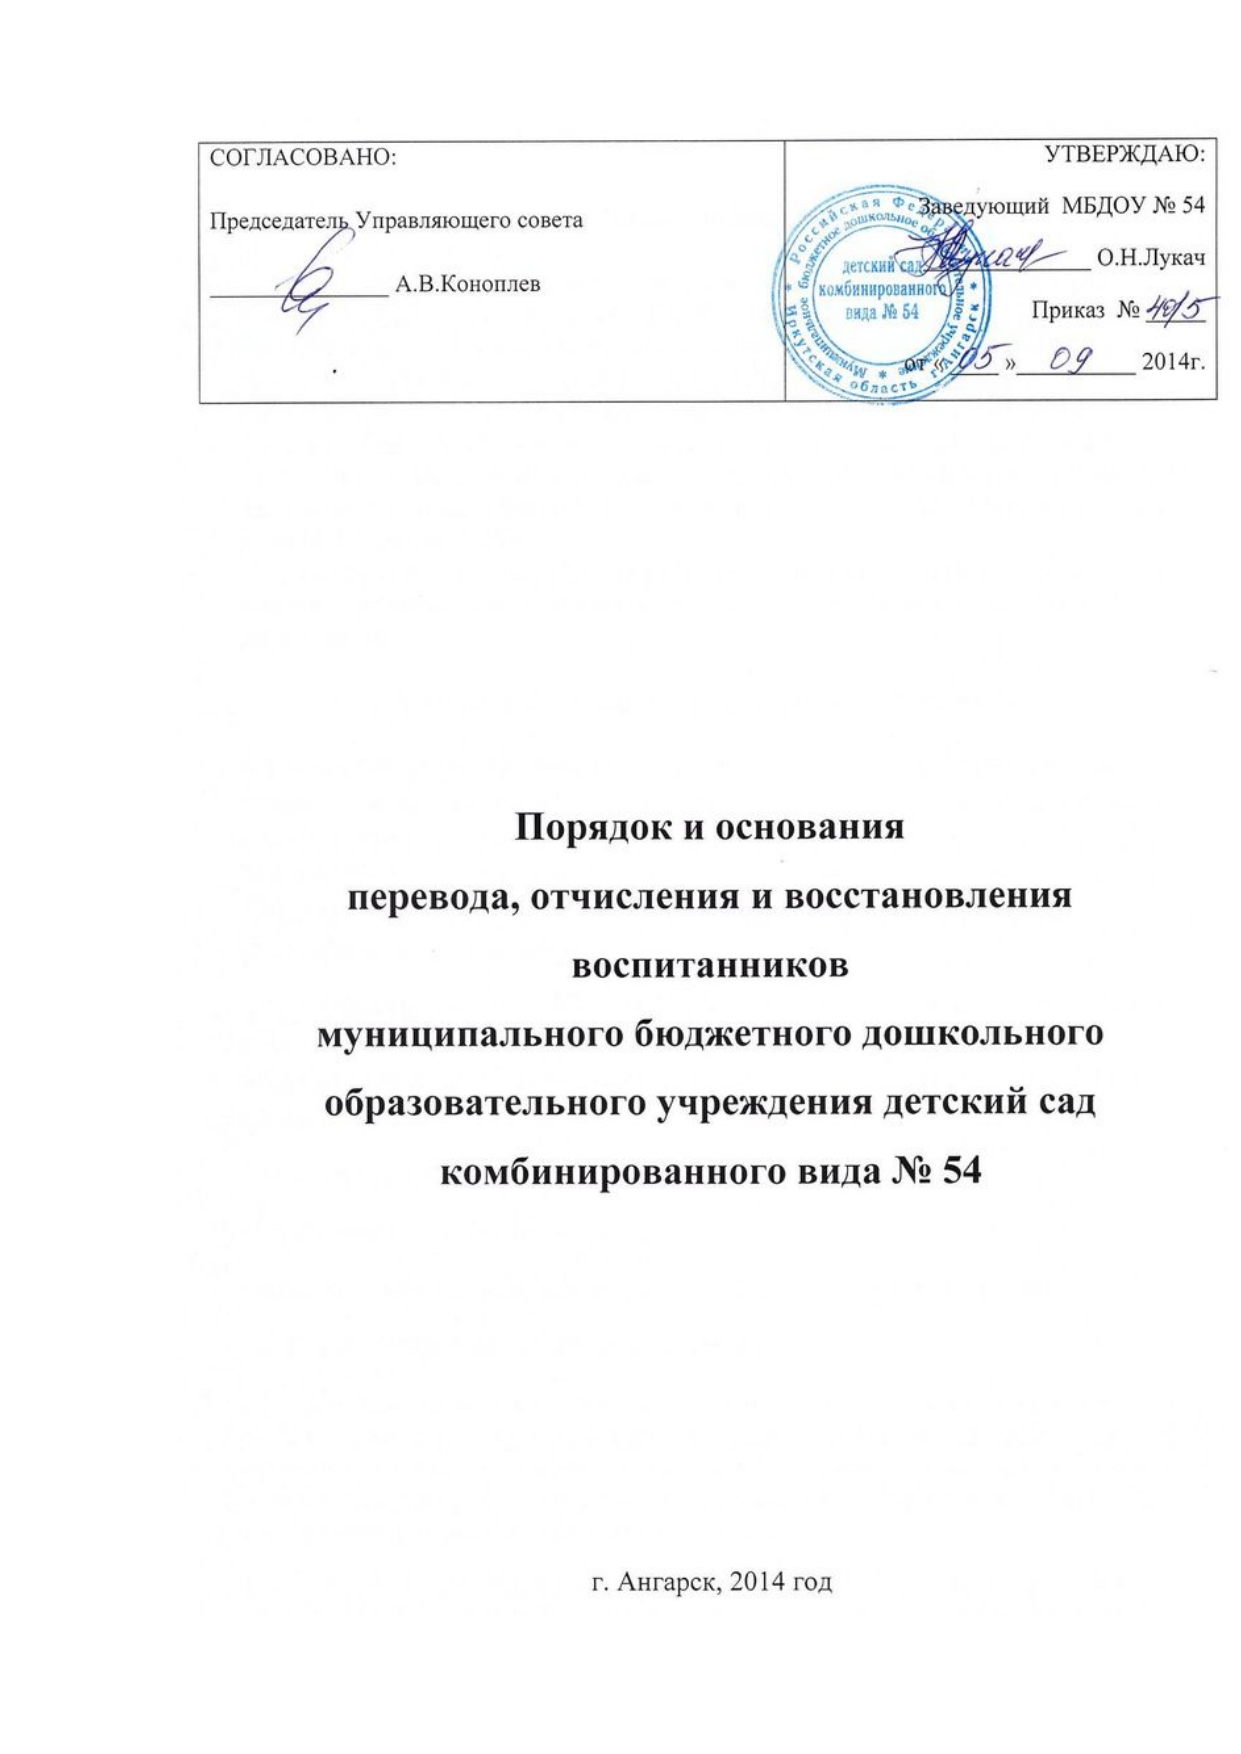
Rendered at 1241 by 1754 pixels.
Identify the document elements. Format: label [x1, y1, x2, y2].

picture [177, 118, 1230, 1616]
